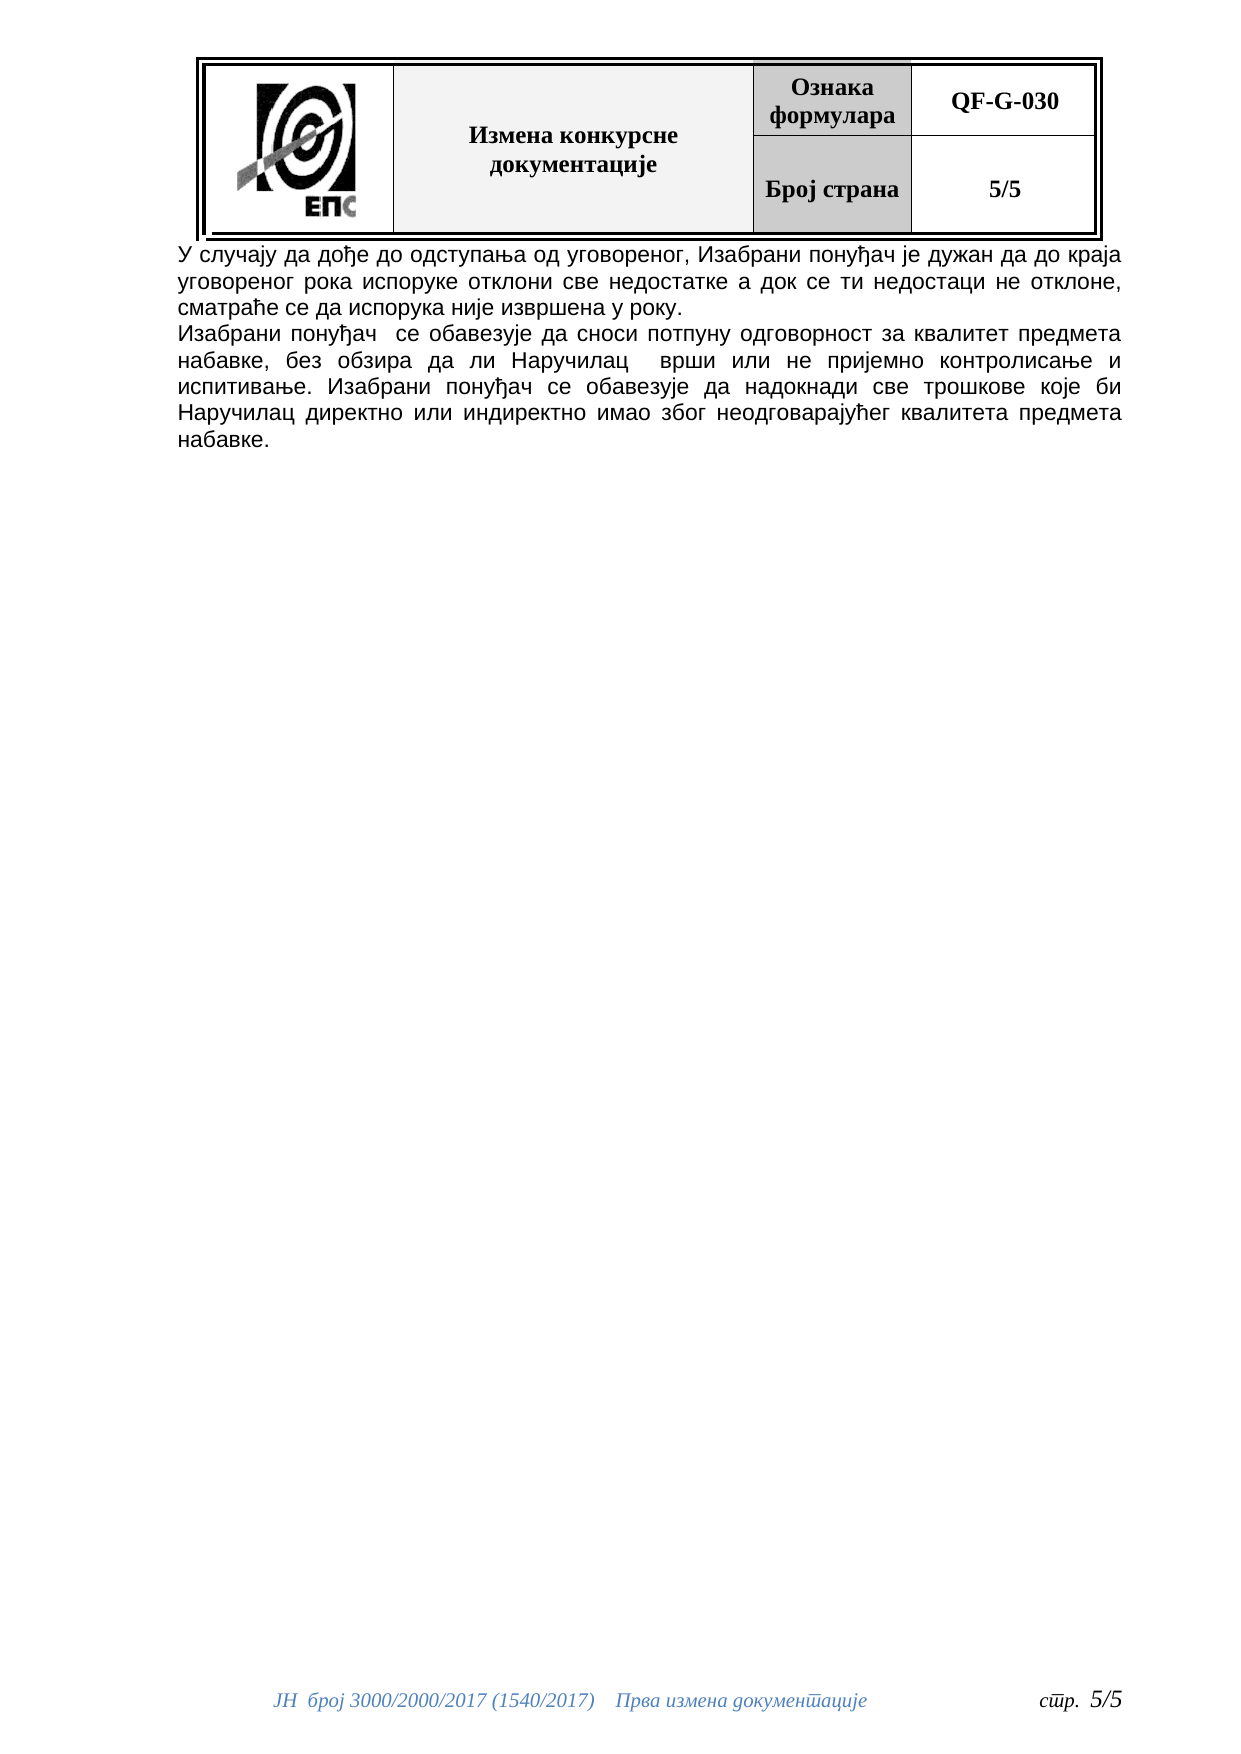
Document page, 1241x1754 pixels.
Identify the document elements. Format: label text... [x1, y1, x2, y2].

text У случају да дође до одступања од уговореног, Изабрани понуђач је дужан да до краја уговореног рока испоруке отклони све недостатке а док се ти недостаци не отклоне, сматраће се да испорука није извршена у року. [177, 161, 1122, 320]
text Изабрани понуђач се обавезује да сноси потпуну одговорност за квалитет предмета набавке, без обзира да ли Наручилац врши или не пријемно контролисање и испитивање. Изабрани понуђач се обавезује да надокнади све трошкове које би Наручилац директно или индиректно имао због неодговарајућег квалитета предмета набавке. [177, 320, 1122, 452]
